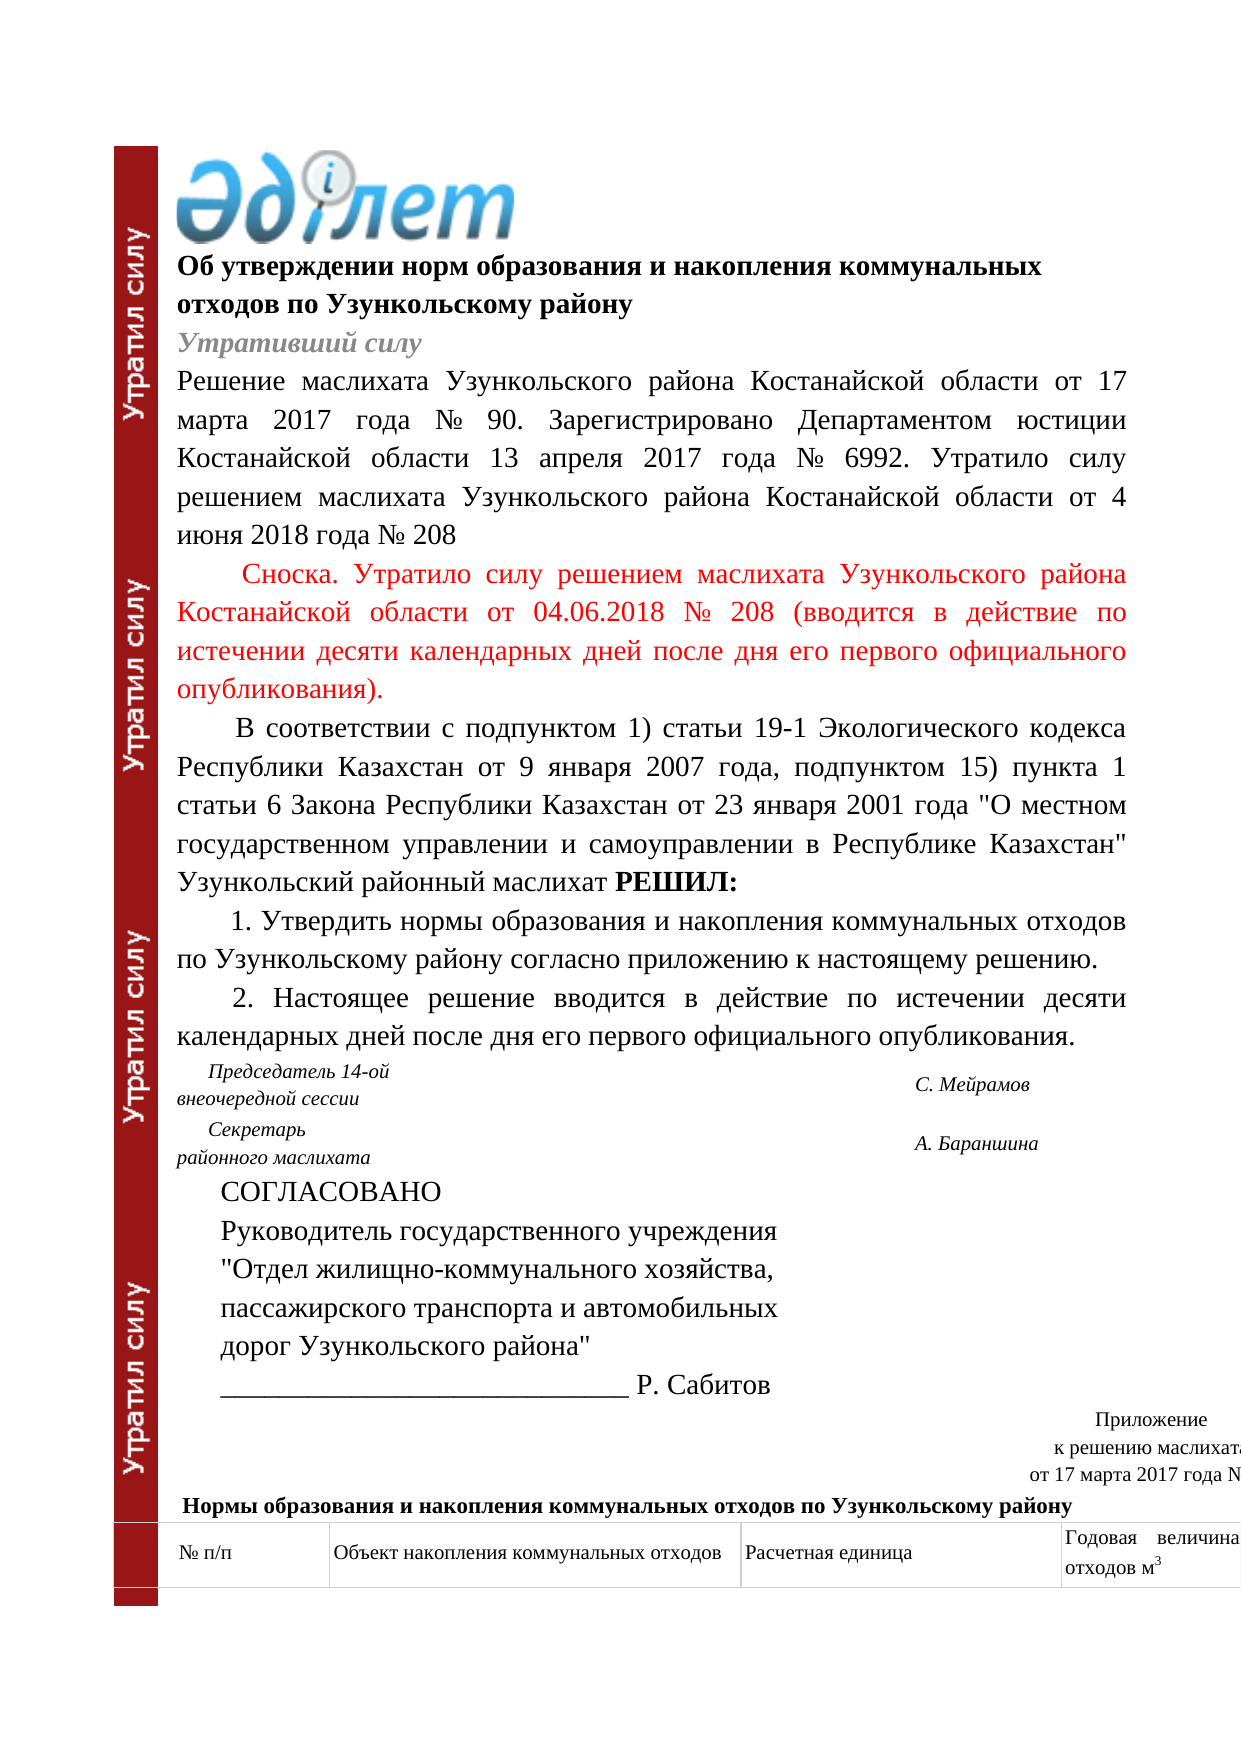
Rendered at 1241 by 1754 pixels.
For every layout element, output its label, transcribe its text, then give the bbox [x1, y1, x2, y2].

text ____________________________ Р. Сабитов [112, 1367, 1128, 1401]
table_header Приложение к решению маслихата от 17 марта 2017 года № 90 [912, 1406, 1240, 1492]
table_cell Секретарь районного маслихата [101, 1116, 913, 1174]
text Утративший силу [112, 325, 1128, 358]
text Об утверждении норм образования и накопления коммунальных отходов по Узункольскому району [112, 248, 1128, 320]
text "Отдел жилищно-коммунального хозяйства, [112, 1251, 1128, 1285]
picture [114, 1323, 158, 1328]
text Руководитель государственного учреждения [112, 1213, 1128, 1246]
picture [114, 1208, 158, 1213]
text В соответствии с подпунктом 1) статьи 19-1 Экологического кодекса Республики Казахстан от 9 января 2007 года, подпунктом 15) пункта 1 статьи 6 Закона Республики Казахстан от 23 января 2001 года "О местном государственном управлении и самоуправлении в Республике Казахстан" Узункольский районный маслихат РЕШИЛ: [112, 710, 1128, 898]
table_cell А. Бараншина [913, 1116, 1240, 1174]
text СОГЛАСОВАНО [112, 1174, 1128, 1208]
picture [114, 1285, 158, 1290]
text пассажирского транспорта и автомобильных [112, 1290, 1128, 1323]
table_header [101, 1406, 912, 1492]
picture [114, 551, 158, 556]
text дорог Узункольского района" [112, 1328, 1128, 1362]
table_header № п/п [114, 1523, 329, 1587]
text 1. Утвердить нормы образования и накопления коммунальных отходов по Узункольскому району согласно приложению к настоящему решению. [112, 903, 1128, 975]
picture [114, 1362, 158, 1367]
table_header С. Мейрамов [913, 1057, 1240, 1116]
picture [114, 358, 158, 363]
picture [114, 320, 158, 325]
picture [114, 146, 158, 248]
table_header Объект накопления коммунальных отходов [330, 1523, 740, 1587]
picture [114, 898, 158, 903]
text Нормы образования и накопления коммунальных отходов по Узункольскому району [112, 1492, 1128, 1518]
table_header Годовая величина коммунальных отходов м3 [1062, 1523, 1240, 1587]
text Сноска. Утратило силу решением маслихата Узункольского района Костанайской области от 04.06.2018 № 208 (вводится в действие по истечении десяти календарных дней после дня его первого официального опубликования). [112, 556, 1128, 705]
picture [114, 1588, 158, 1606]
table_header Расчетная единица [742, 1523, 1061, 1587]
picture [114, 1246, 158, 1251]
picture [114, 1401, 158, 1406]
text Решение маслихата Узункольского района Костанайской области от 17 марта 2017 года № 90. Зарегистрировано Департаментом юстиции Костанайской области 13 апреля 2017 года № 6992. Утратило силу решением маслихата Узункольского района Костанайской области от 4 июня 2018 года № 208 [112, 363, 1128, 551]
picture [114, 1052, 158, 1057]
text 2. Настоящее решение вводится в действие по истечении десяти календарных дней после дня его первого официального опубликования. [112, 980, 1128, 1052]
table_header Председатель 14-ой внеочередной сессии [101, 1057, 913, 1116]
picture [114, 975, 158, 980]
picture [114, 1518, 158, 1522]
picture [114, 705, 158, 710]
picture [176, 150, 515, 244]
